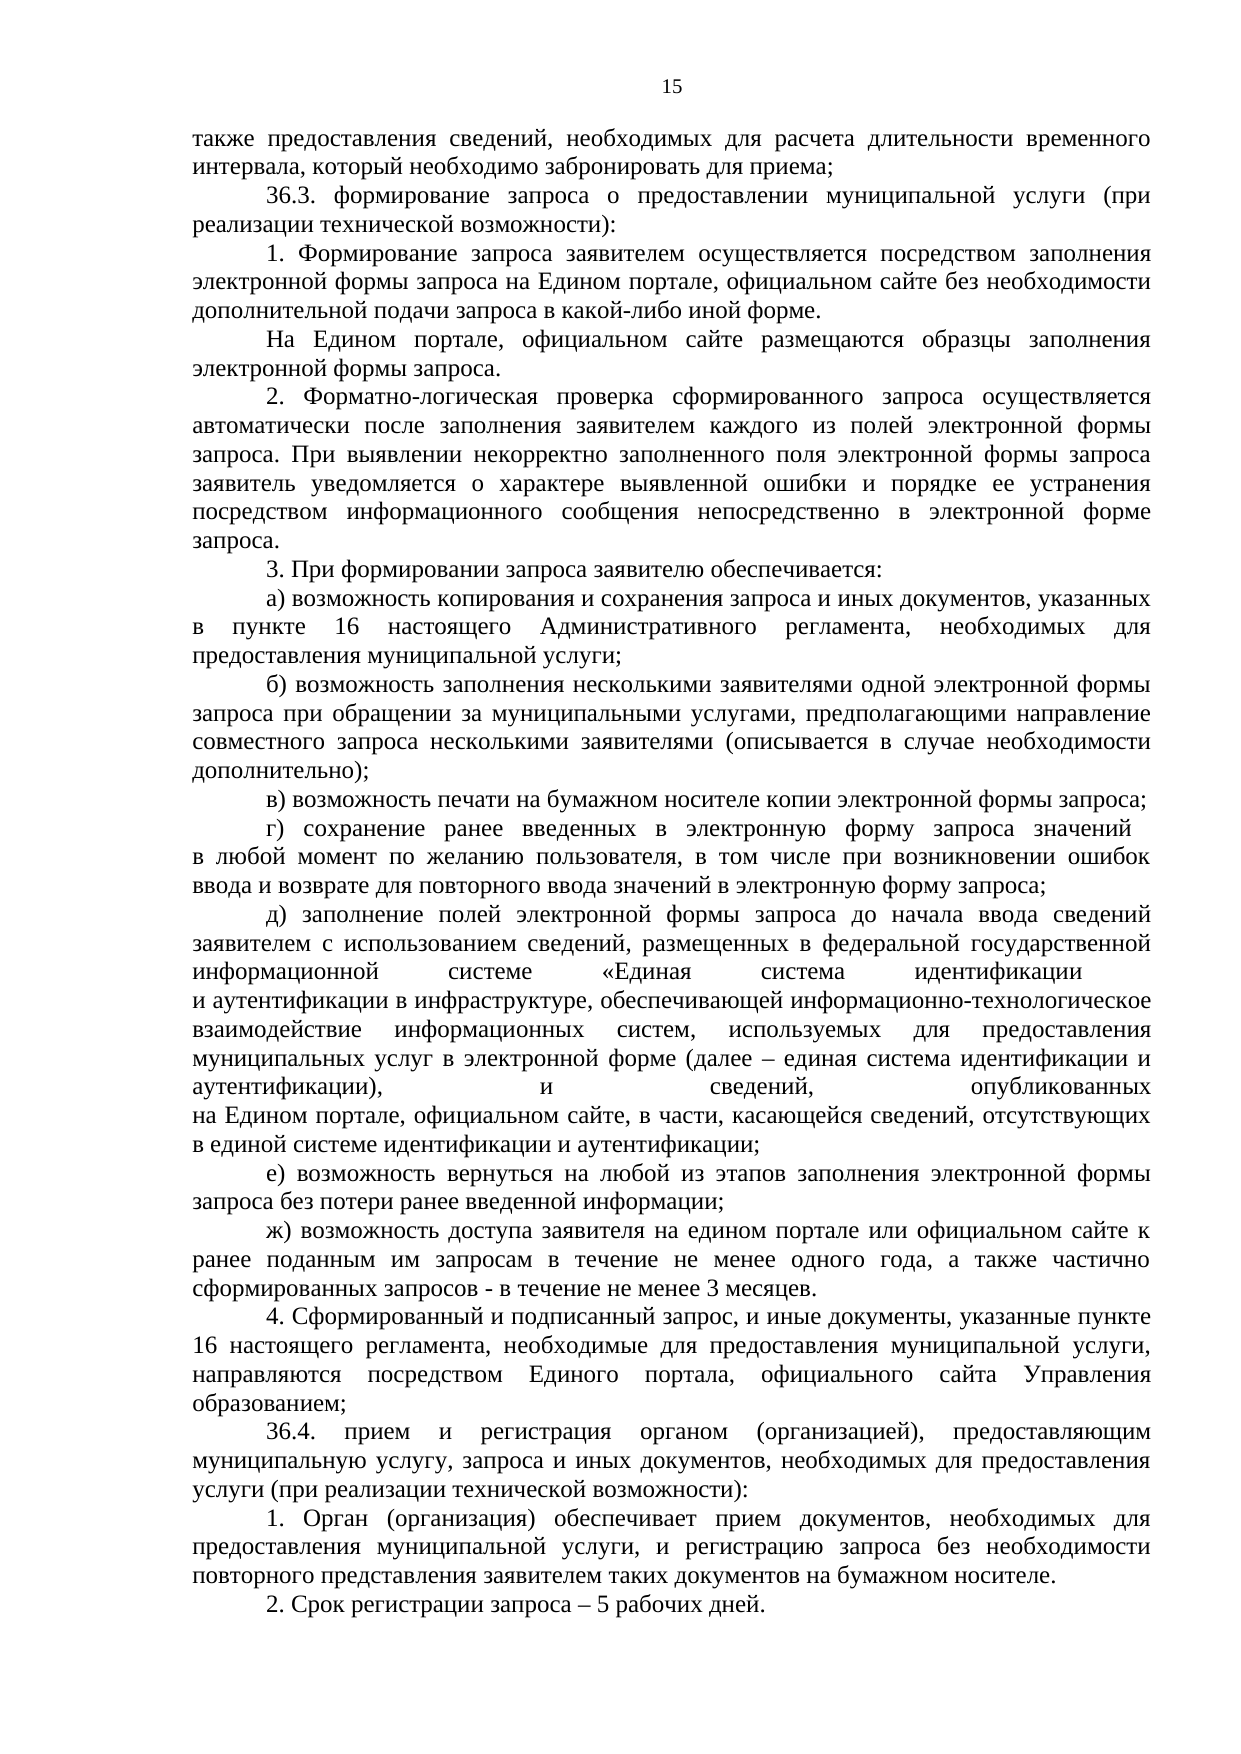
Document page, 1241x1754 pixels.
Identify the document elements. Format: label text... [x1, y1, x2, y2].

text На Едином портале, официальном сайте размещаются образцы заполнения электронной формы запроса. [192, 324, 1152, 381]
text 3. При формировании запроса заявителю обеспечивается: [192, 554, 1152, 583]
text 1. Формирование запроса заявителем осуществляется посредством заполнения электронной формы запроса на Едином портале, официальном сайте без необходимости дополнительной подачи запроса в какой-либо иной форме. [192, 238, 1152, 324]
text а) возможность копирования и сохранения запроса и иных документов, указанных в пункте 16 настоящего Административного регламента, необходимых для предоставления муниципальной услуги; [192, 583, 1152, 669]
text 36.3. формирование запроса о предоставлении муниципальной услуги (при реализации технической возможности): [192, 180, 1152, 238]
text 2. Срок регистрации запроса – 5 рабочих дней. [192, 1589, 1152, 1618]
text 4. Сформированный и подписанный запрос, и иные документы, указанные пункте 16 настоящего регламента, необходимые для предоставления муниципальной услуги, направляются посредством Единого портала, официального сайта Управления образованием; [192, 1301, 1152, 1416]
text д) заполнение полей электронной формы запроса до начала ввода сведений заявителем с использованием сведений, размещенных в федеральной государственной информационной системе «Единая система идентификации и аутентификации в инфраструктуре, обеспечивающей информационно-технологическое взаимодействие информационных систем, используемых для предоставления муниципальных услуг в электронной форме (далее – единая система идентификации и аутентификации), и сведений, опубликованных на Едином портале, официальном сайте, в части, касающейся сведений, отсутствующих в единой системе идентификации и аутентификации; [192, 899, 1152, 1158]
text ж) возможность доступа заявителя на едином портале или официальном сайте к ранее поданным им запросам в течение не менее одного года, а также частично сформированных запросов - в течение не менее 3 месяцев. [192, 1215, 1152, 1301]
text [192, 123, 1152, 180]
text б) возможность заполнения несколькими заявителями одной электронной формы запроса при обращении за муниципальными услугами, предполагающими направление совместного запроса несколькими заявителями (описывается в случае необходимости дополнительно); [192, 669, 1152, 784]
text е) возможность вернуться на любой из этапов заполнения электронной формы запроса без потери ранее введенной информации; [192, 1158, 1152, 1215]
text 1. Орган (организация) обеспечивает прием документов, необходимых для предоставления муниципальной услуги, и регистрацию запроса без необходимости повторного представления заявителем таких документов на бумажном носителе. [192, 1503, 1152, 1589]
text г) сохранение ранее введенных в электронную форму запроса значений в любой момент по желанию пользователя, в том числе при возникновении ошибок ввода и возврате для повторного ввода значений в электронную форму запроса; [192, 813, 1152, 899]
text в) возможность печати на бумажном носителе копии электронной формы запроса; [192, 784, 1152, 813]
text 36.4. прием и регистрация органом (организацией), предоставляющим муниципальную услугу, запроса и иных документов, необходимых для предоставления услуги (при реализации технической возможности): [192, 1416, 1152, 1503]
text 2. Форматно-логическая проверка сформированного запроса осуществляется автоматически после заполнения заявителем каждого из полей электронной формы запроса. При выявлении некорректно заполненного поля электронной формы запроса заявитель уведомляется о характере выявленной ошибки и порядке ее устранения посредством информационного сообщения непосредственно в электронной форме запроса. [192, 381, 1152, 554]
